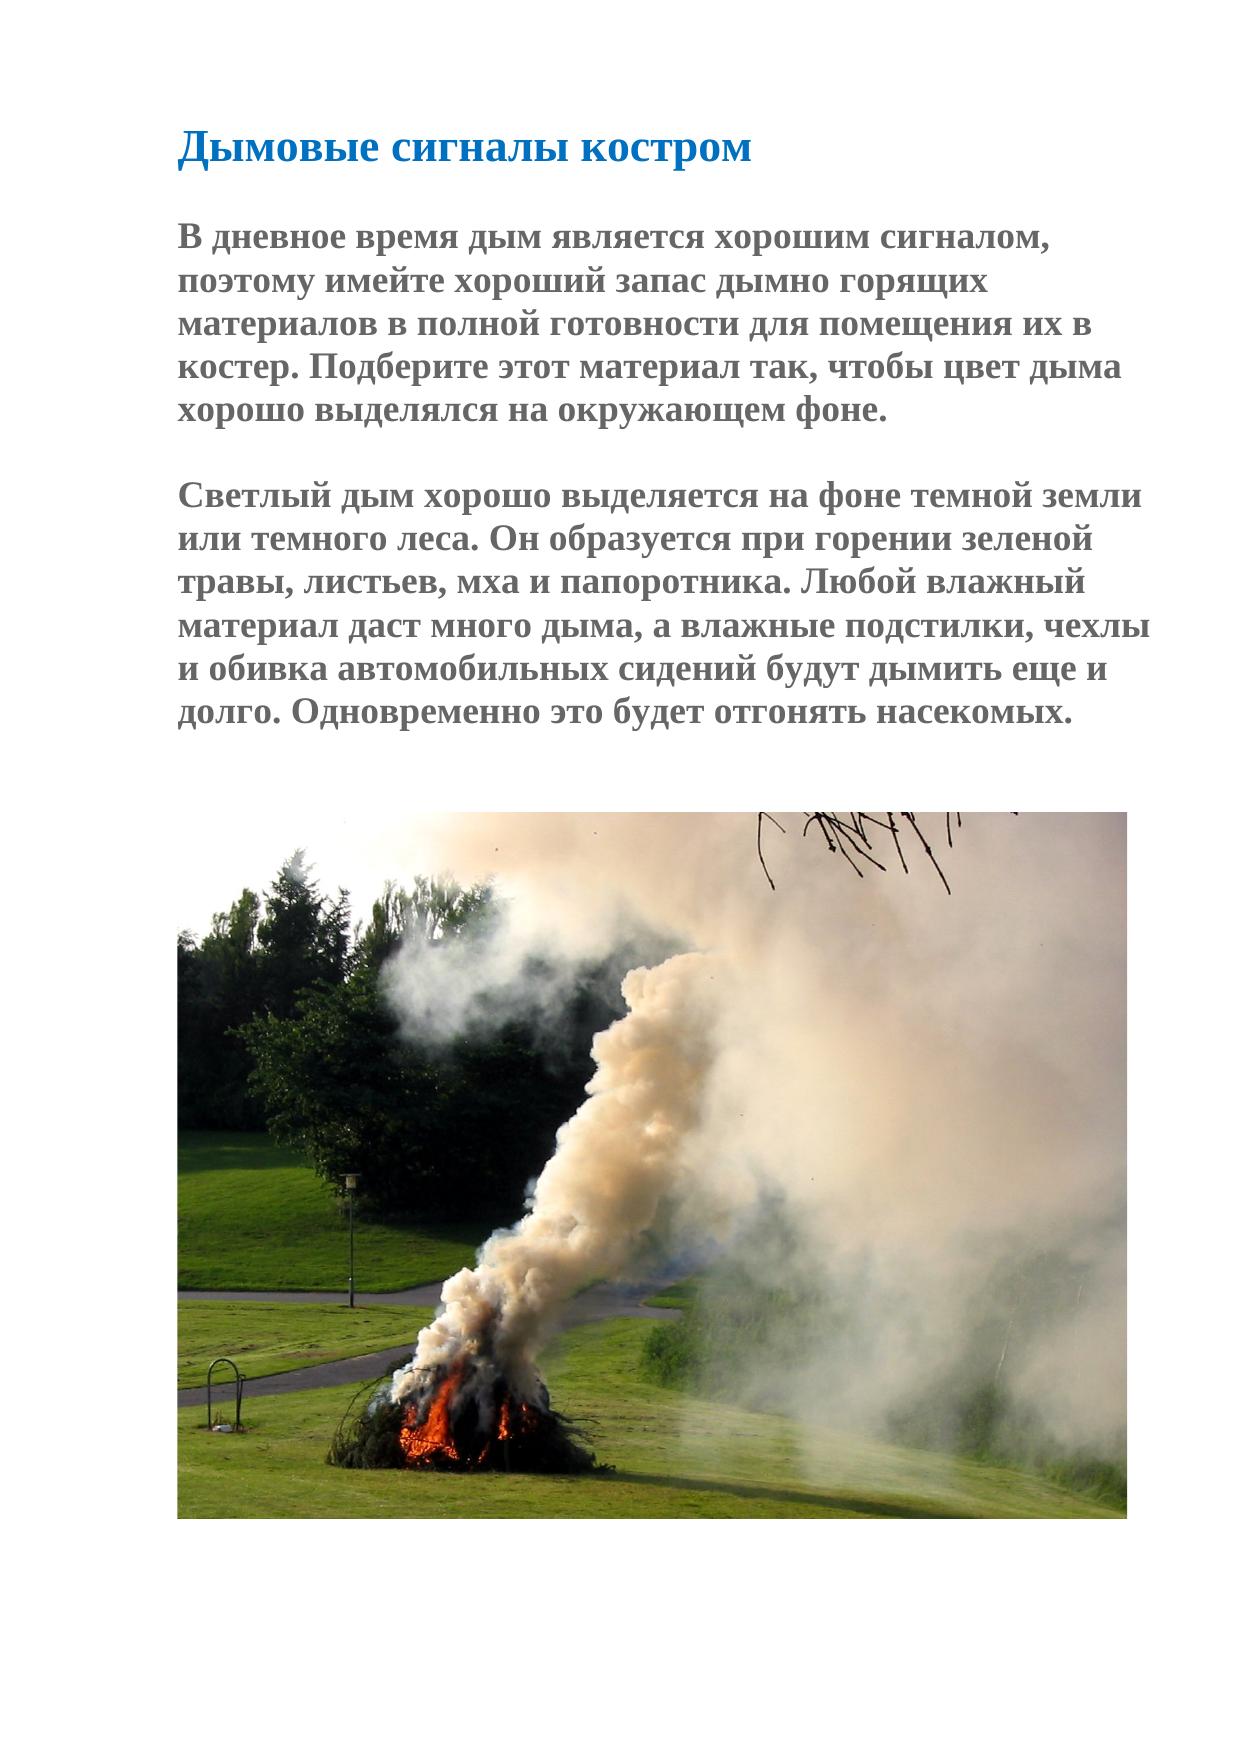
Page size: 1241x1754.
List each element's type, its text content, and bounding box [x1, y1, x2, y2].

picture [177, 812, 1128, 1519]
text Дымовые сигналы костром В дневное время дым является хорошим сигналом, поэтому имейте хороший запас дымно горящих материалов в полной готовности для помещения их в костер. Подберите этот материал так, чтобы цвет дыма хорошо выделялся на окружающем фоне. Светлый дым хорошо выделяется на фоне темной земли или темного леса. Он образуется при горении зеленой травы, листьев, мха и папоротника. Любой влажный материал даст много дыма, а влажные подстилки, чехлы и обивка автомобильных сидений будут дымить еще и долго. Одновременно это будет отгонять насекомых. [177, 118, 1152, 731]
